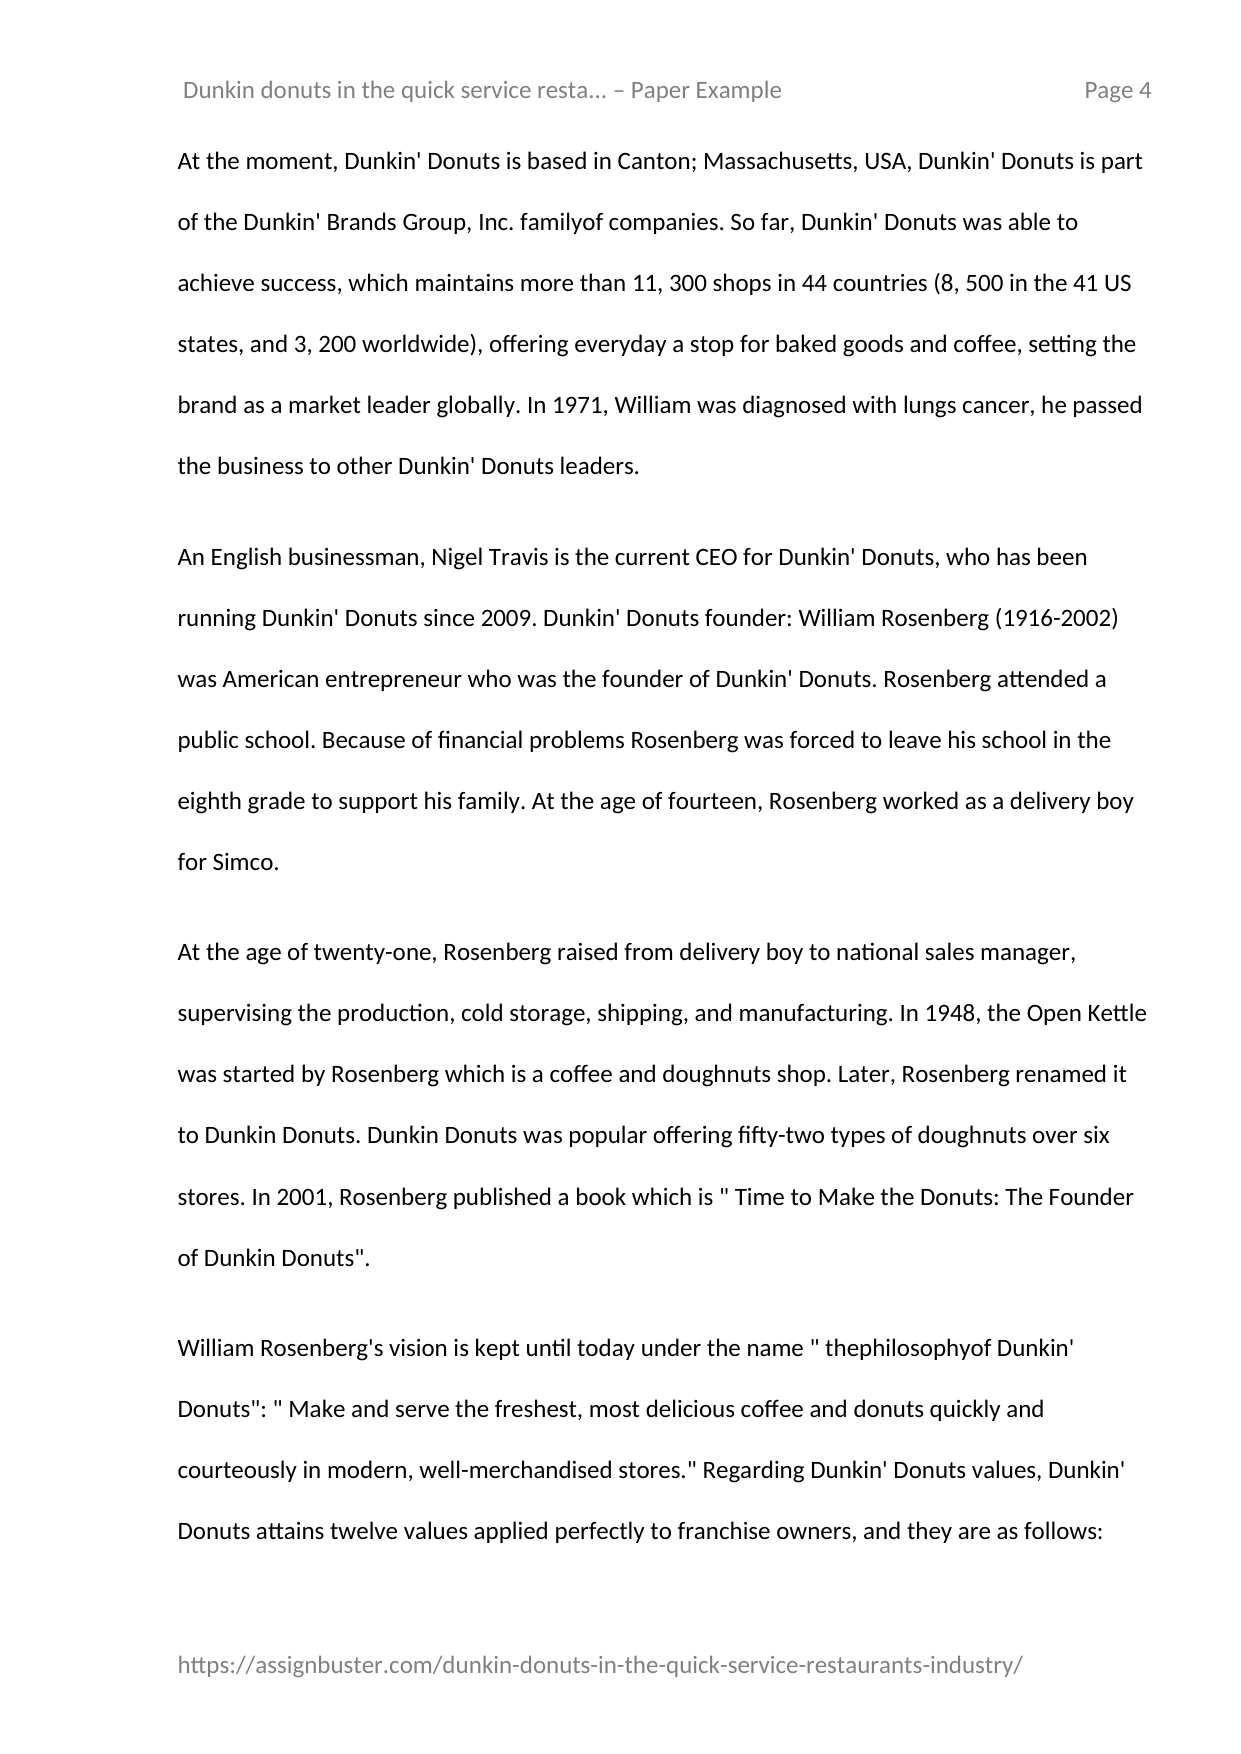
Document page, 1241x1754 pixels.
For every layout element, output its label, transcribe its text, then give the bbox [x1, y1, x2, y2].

text An English businessman, Nigel Travis is the current CEO for Dunkin' Donuts, who has been running Dunkin' Donuts since 2009. Dunkin' Donuts founder: William Rosenberg (1916-2002) was American entrepreneur who was the founder of Dunkin' Donuts. Rosenberg attended a public school. Because of financial problems Rosenberg was forced to leave his school in the eighth grade to support his family. At the age of fourteen, Rosenberg worked as a delivery boy for Simco. [177, 541, 1152, 876]
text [177, 1332, 1152, 1546]
text At the age of twenty-one, Rosenberg raised from delivery boy to national sales manager, supervising the production, cold storage, shipping, and manufacturing. In 1948, the Open Kettle was started by Rosenberg which is a coffee and doughnuts shop. Later, Rosenberg renamed it to Dunkin Donuts. Dunkin Donuts was popular offering fifty-two types of doughnuts over six stores. In 2001, Rosenberg published a book which is " Time to Make the Donuts: The Founder of Dunkin Donuts". [177, 936, 1152, 1272]
text At the moment, Dunkin' Donuts is based in Canton; Massachusetts, USA, Dunkin' Donuts is part of the Dunkin' Brands Group, Inc. familyof companies. So far, Dunkin' Donuts was able to achieve success, which maintains more than 11, 300 shops in 44 countries (8, 500 in the 41 US states, and 3, 200 worldwide), offering everyday a stop for baked goods and coffee, setting the brand as a market leader globally. In 1971, William was diagnosed with lungs cancer, he passed the business to other Dunkin' Donuts leaders. [177, 145, 1152, 481]
